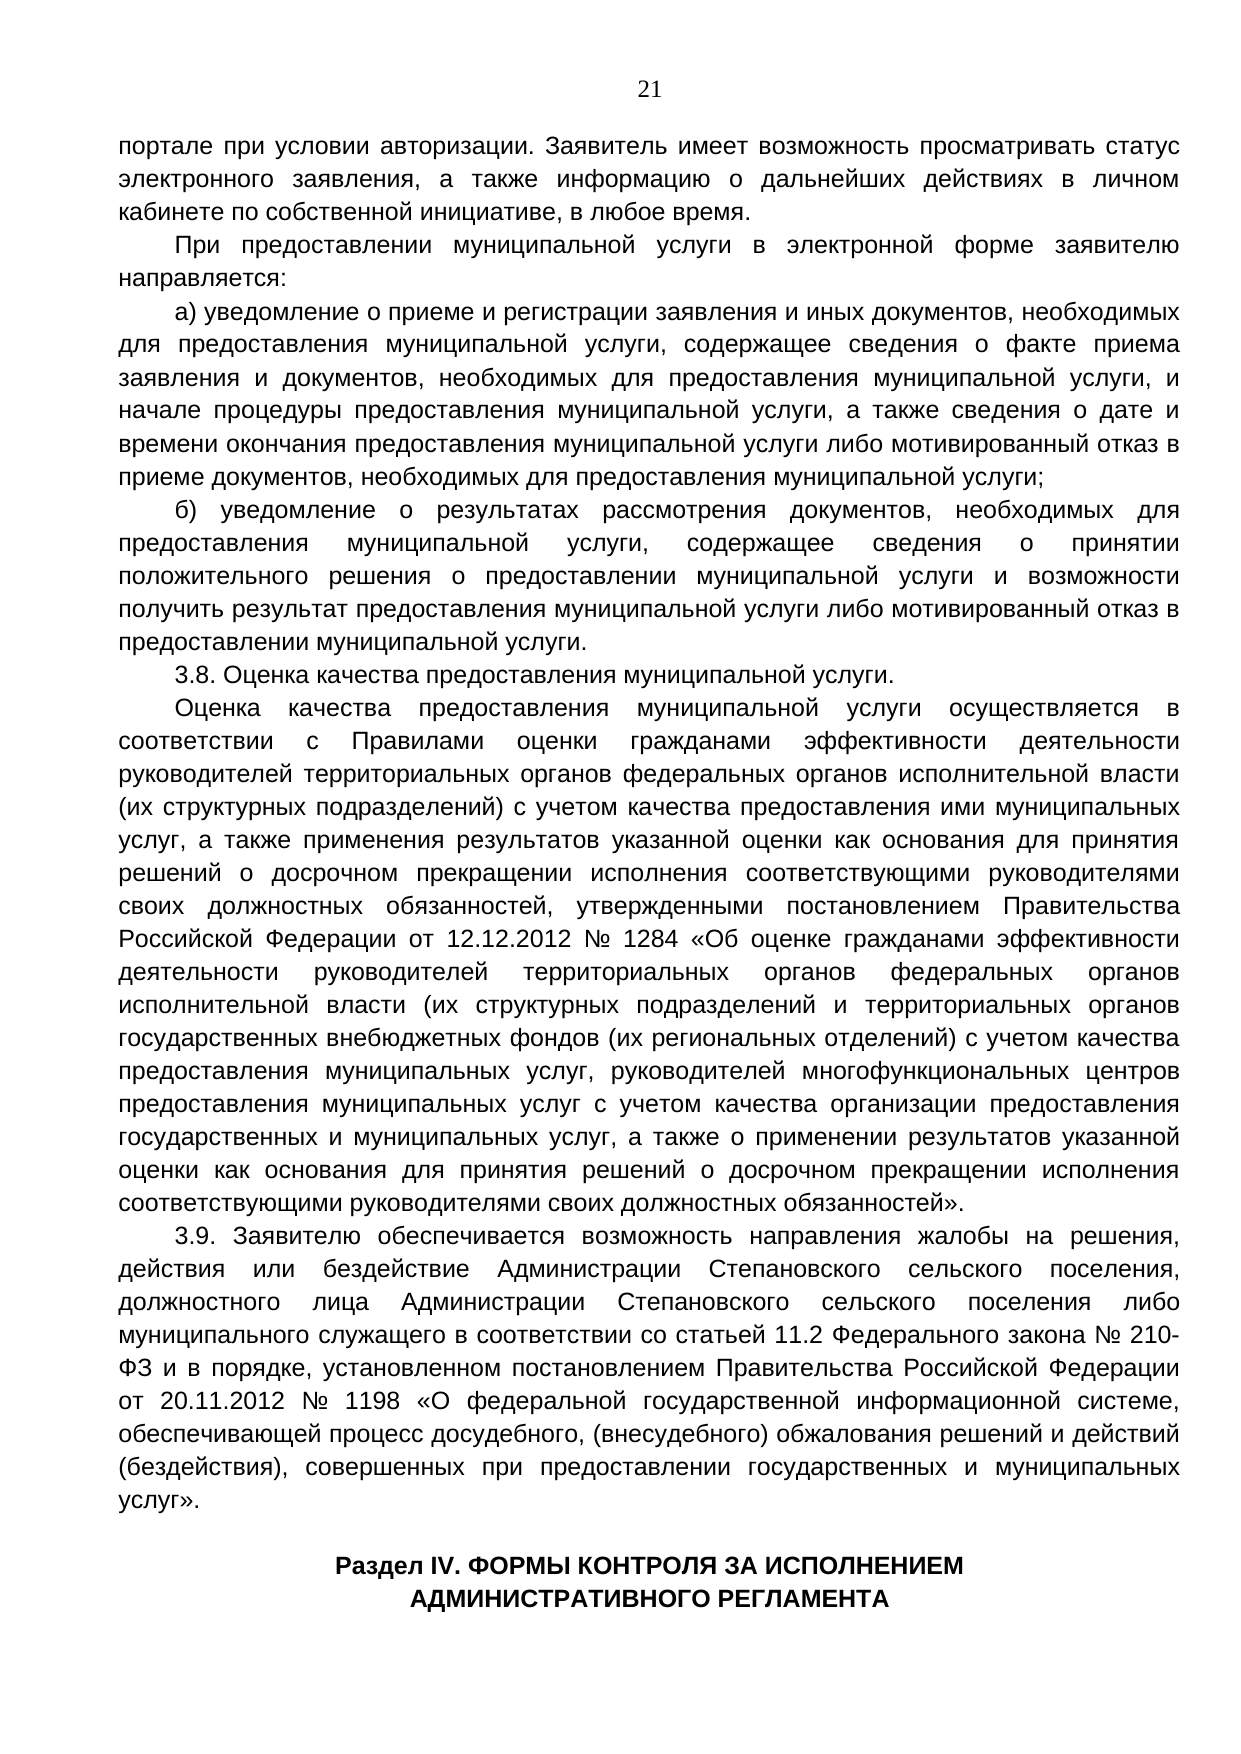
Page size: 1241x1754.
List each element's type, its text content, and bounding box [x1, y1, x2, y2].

text б) уведомление о результатах рассмотрения документов, необходимых для предоставления муниципальной услуги, содержащее сведения о принятии положительного решения о предоставлении муниципальной услуги и возможности получить результат предоставления муниципальной услуги либо мотивированный отказ в предоставлении муниципальной услуги. [118, 494, 1181, 655]
text 3.8. Оценка качества предоставления муниципальной услуги. [118, 660, 1181, 688]
title Раздел IV. ФОРМЫ КОНТРОЛЯ ЗА ИСПОЛНЕНИЕМ [118, 1551, 1181, 1580]
title АДМИНИСТРАТИВНОГО РЕГЛАМЕНТА [118, 1584, 1181, 1613]
text 3.9. Заявителю обеспечивается возможность направления жалобы на решения, действия или бездействие Администрации Степановского сельского поселения, должностного лица Администрации Степановского сельского поселения либо муниципального служащего в соответствии со статьей 11.2 Федерального закона № 210-ФЗ и в порядке, установленном постановлением Правительства Российской Федерации от 20.11.2012 № 1198 «О федеральной государственной информационной системе, обеспечивающей процесс досудебного, (внесудебного) обжалования решений и действий (бездействия), совершенных при предоставлении государственных и муниципальных услуг». [118, 1221, 1181, 1514]
text а) уведомление о приеме и регистрации заявления и иных документов, необходимых для предоставления муниципальной услуги, содержащее сведения о факте приема заявления и документов, необходимых для предоставления муниципальной услуги, и начале процедуры предоставления муниципальной услуги, а также сведения о дате и времени окончания предоставления муниципальной услуги либо мотивированный отказ в приеме документов, необходимых для предоставления муниципальной услуги; [118, 296, 1181, 490]
text При предоставлении муниципальной услуги в электронной форме заявителю направляется: [118, 230, 1181, 292]
text Оценка качества предоставления муниципальной услуги осуществляется в соответствии с Правилами оценки гражданами эффективности деятельности руководителей территориальных органов федеральных органов исполнительной власти (их структурных подразделений) с учетом качества предоставления ими муниципальных услуг, а также применения результатов указанной оценки как основания для принятия решений о досрочном прекращении исполнения соответствующими руководителями своих должностных обязанностей, утвержденными постановлением Правительства Российской Федерации от 12.12.2012 № 1284 «Об оценке гражданами эффективности деятельности руководителей территориальных органов федеральных органов исполнительной власти (их структурных подразделений и территориальных органов государственных внебюджетных фондов (их региональных отделений) с учетом качества предоставления муниципальных услуг, руководителей многофункциональных центров предоставления муниципальных услуг с учетом качества организации предоставления государственных и муниципальных услуг, а также о применении результатов указанной оценки как основания для принятия решений о досрочном прекращении исполнения соответствующими руководителями своих должностных обязанностей». [118, 693, 1181, 1217]
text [118, 131, 1181, 226]
